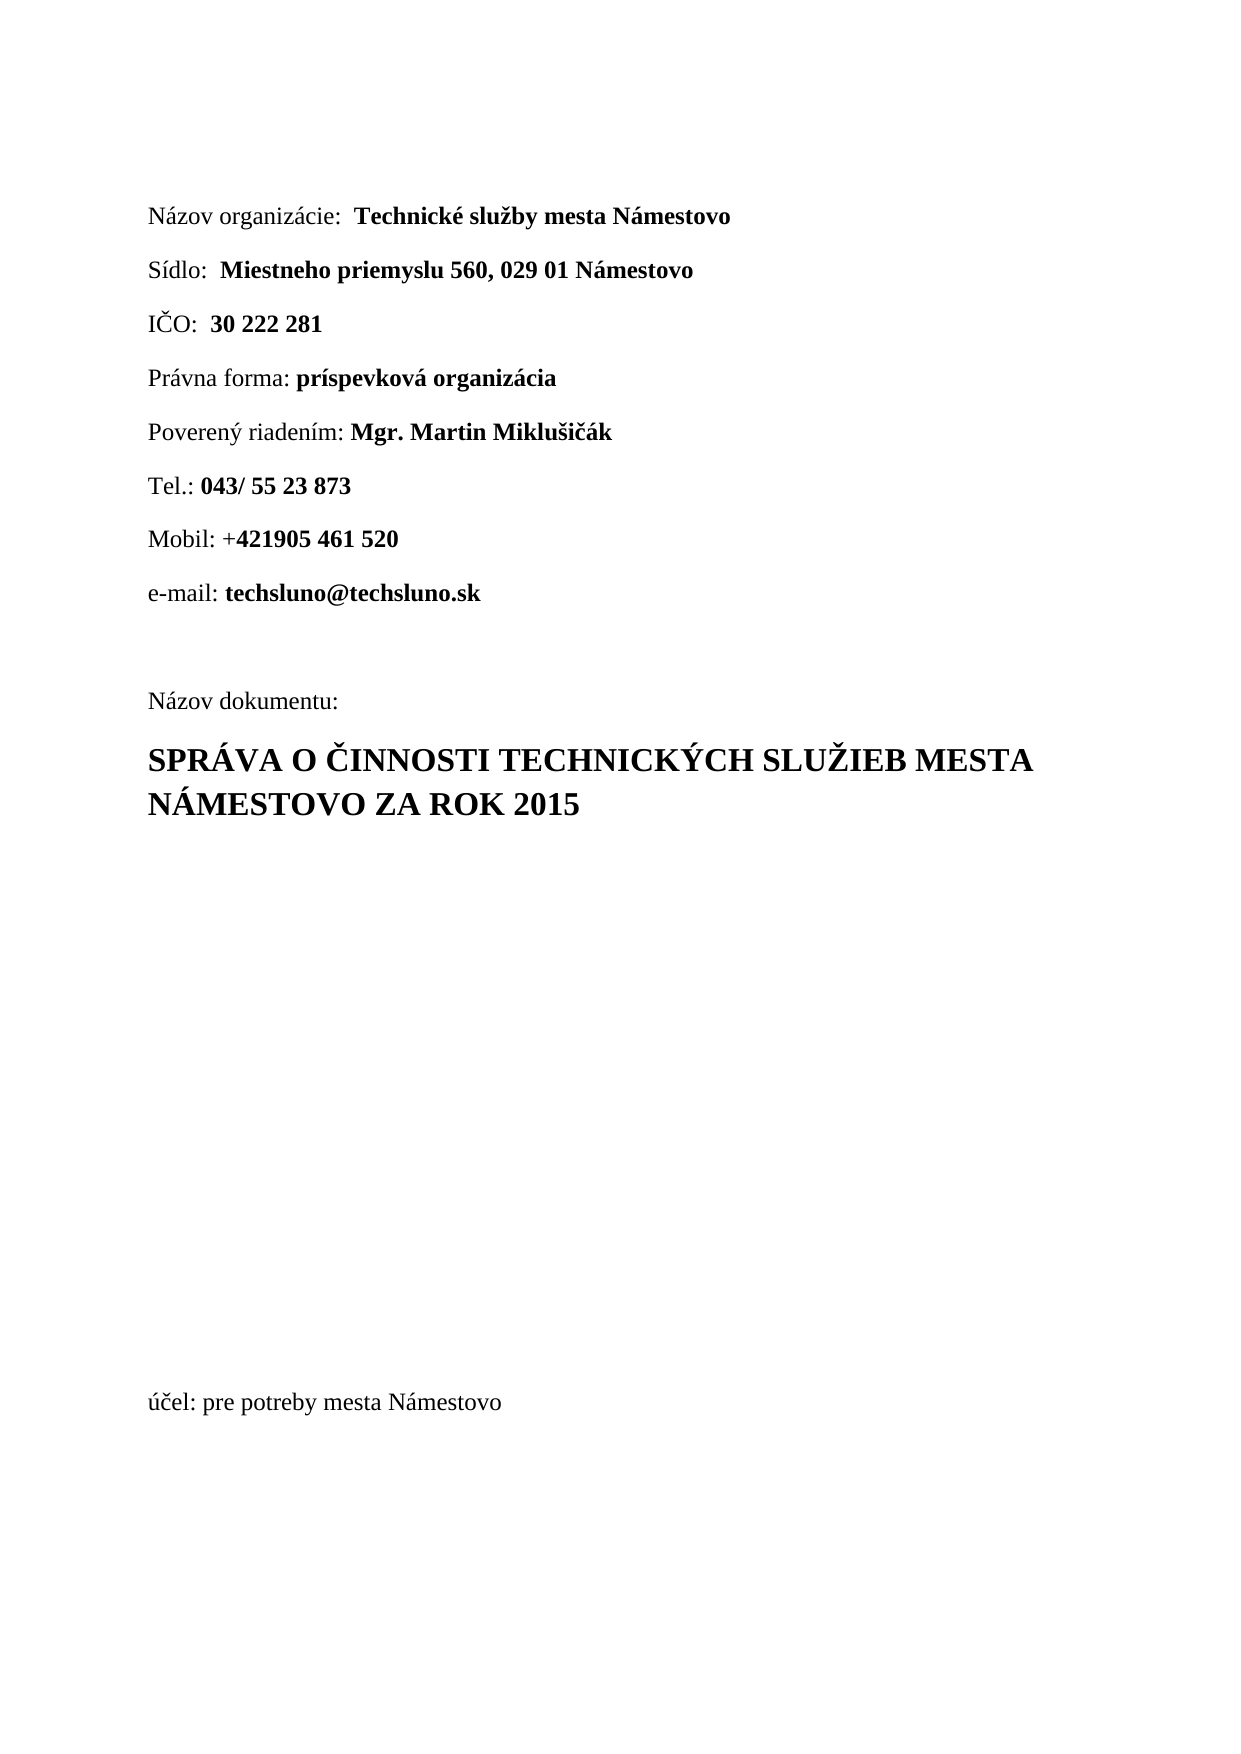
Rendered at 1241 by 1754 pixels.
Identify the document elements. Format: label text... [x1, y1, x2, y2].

text Poverený riadením: Mgr. Martin Miklušičák [148, 417, 1093, 446]
text Sídlo: Miestneho priemyslu 560, 029 01 Námestovo [148, 255, 1093, 284]
text Mobil: +421905 461 520 [148, 524, 1093, 553]
text Právna forma: príspevková organizácia [148, 363, 1093, 392]
text SPRÁVA O ČINNOSTI TECHNICKÝCH SLUŽIEB MESTA NÁMESTOVO ZA ROK 2015 [148, 740, 1093, 822]
text e-mail: techsluno@techsluno.sk [148, 578, 1093, 607]
text účel: pre potreby mesta Námestovo [148, 1387, 1093, 1416]
text Názov organizácie: Technické služby mesta Námestovo [148, 201, 1093, 230]
text Názov dokumentu: [148, 686, 1093, 715]
text Tel.: 043/ 55 23 873 [148, 471, 1093, 499]
text IČO: 30 222 281 [148, 309, 1093, 338]
